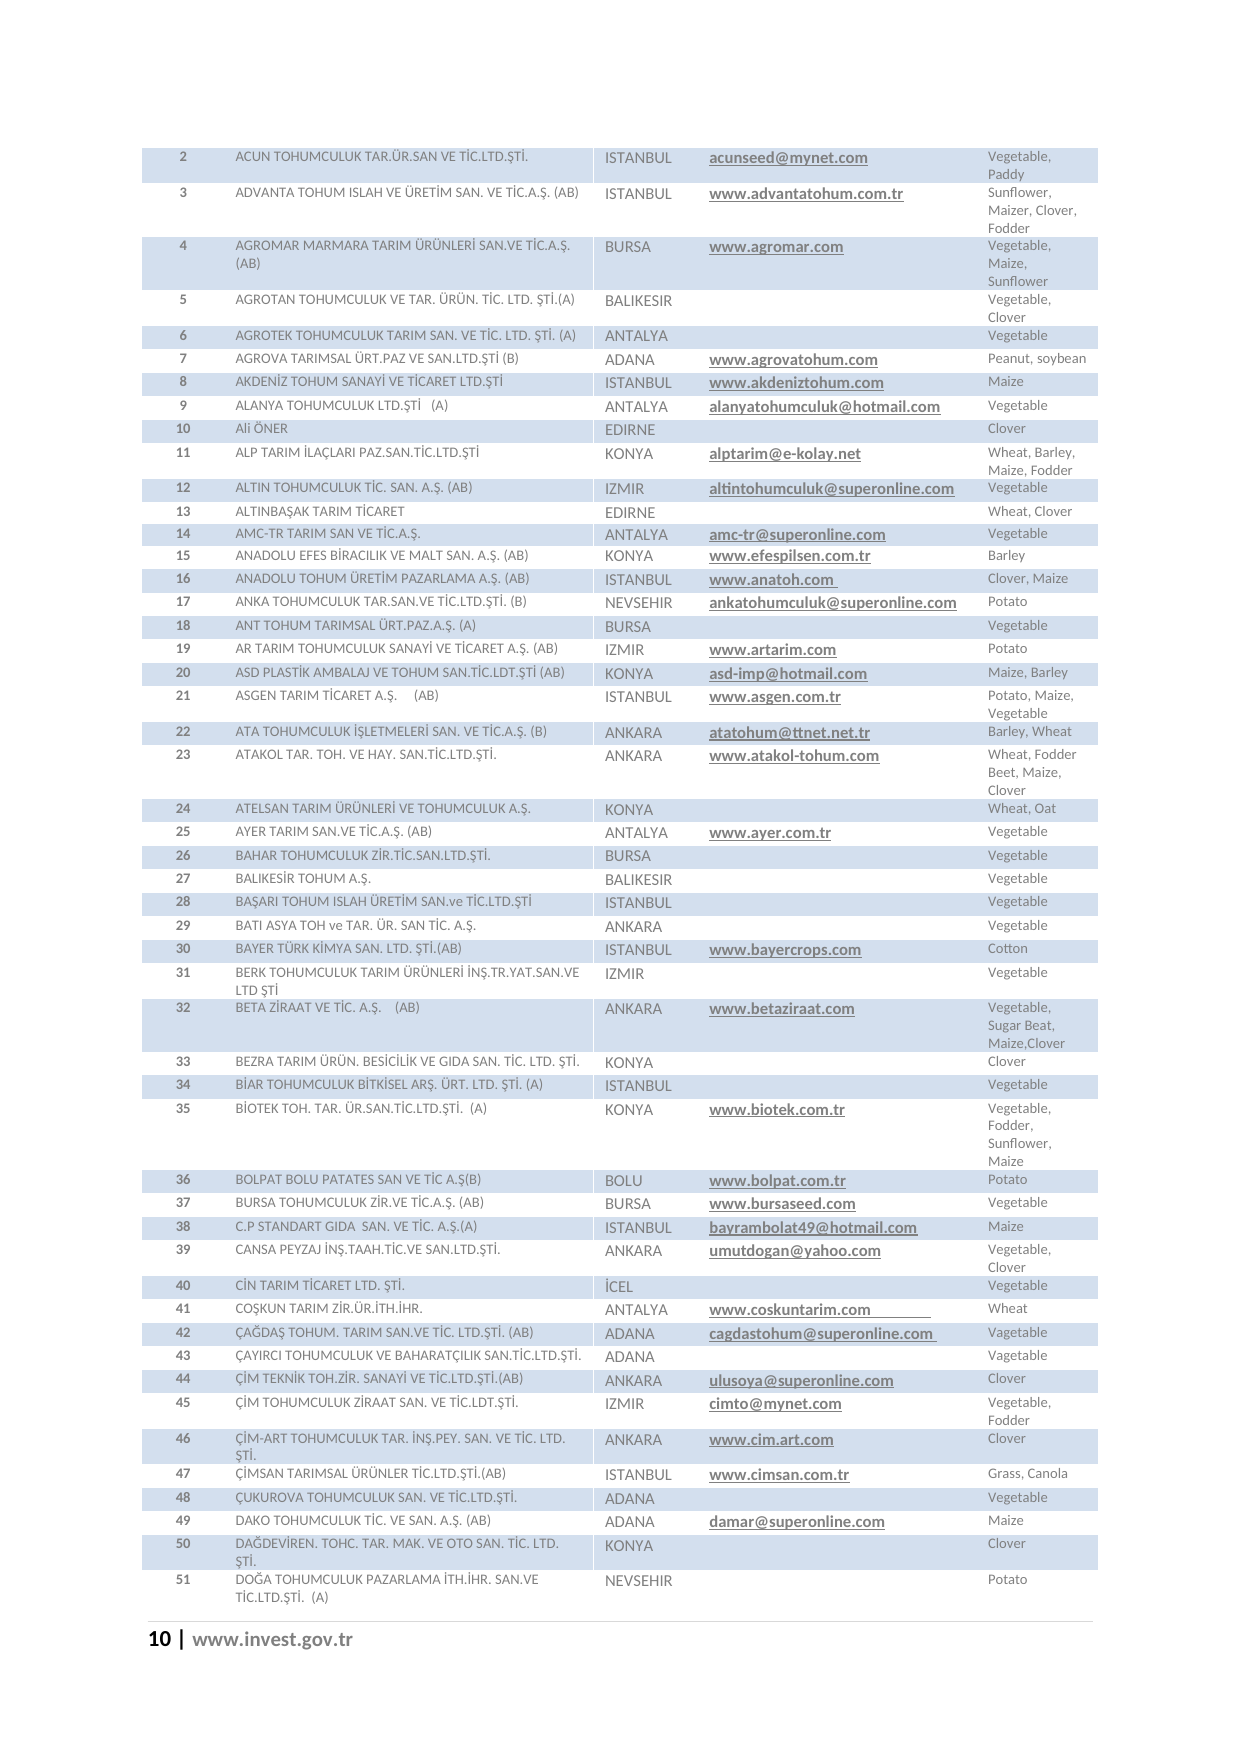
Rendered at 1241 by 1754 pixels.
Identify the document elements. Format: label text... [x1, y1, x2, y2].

table_cell Vegetable, Paddy [977, 148, 1098, 183]
table_cell AR TARIM TOHUMCULUK SANAYİ VE TİCARET A.Ş. (AB) [224, 640, 593, 663]
table_cell KONYA [594, 546, 698, 569]
table_cell KONYA [594, 799, 698, 822]
table_cell Vegetable [977, 893, 1098, 916]
table_cell www.bursaseed.com [698, 1194, 977, 1217]
table_cell 25 [142, 822, 224, 846]
table_cell Wheat, Barley, Maize, Fodder [977, 443, 1098, 478]
table_cell COŞKUN TARIM ZİR.ÜR.İTH.İHR. [224, 1300, 593, 1323]
table_cell 46 [142, 1429, 224, 1464]
table_cell CANSA PEYZAJ İNŞ.TAAH.TİC.VE SAN.LTD.ŞTİ. [224, 1240, 593, 1276]
table_cell 8 [142, 373, 224, 396]
table_cell ADVANTA TOHUM ISLAH VE ÜRETİM SAN. VE TİC.A.Ş. (AB) [224, 183, 593, 237]
table_cell Wheat [977, 1300, 1098, 1323]
table_cell Clover [977, 1429, 1098, 1464]
table_cell Peanut, soybean [977, 349, 1098, 373]
table_cell ISTANBUL [594, 686, 698, 722]
table_cell [698, 616, 977, 639]
table_cell www.bayercrops.com [698, 940, 977, 963]
table_cell www.bolpat.com.tr [698, 1170, 977, 1193]
table_cell ISTANBUL [594, 940, 698, 963]
table_cell Vegetable, Fodder, Sunflower, Maize [977, 1099, 1098, 1170]
table_cell ANKARA [594, 999, 698, 1052]
table_cell Clover [977, 1370, 1098, 1393]
table_cell NEVSEHIR [594, 593, 698, 616]
table_cell 29 [142, 916, 224, 939]
table_cell IZMIR [594, 1393, 698, 1429]
table_cell 23 [142, 745, 224, 799]
table_cell asd-imp@hotmail.com [698, 663, 977, 686]
table_cell [698, 1570, 977, 1606]
table_cell Potato [977, 593, 1098, 616]
table_cell Maize [977, 1217, 1098, 1240]
table_cell ANKARA [594, 1429, 698, 1464]
table_cell ATAKOL TAR. TOH. VE HAY. SAN.TİC.LTD.ŞTİ. [224, 745, 593, 799]
table_cell www.agrovatohum.com [698, 349, 977, 373]
table_cell [698, 869, 977, 893]
table_cell 42 [142, 1323, 224, 1346]
table_cell BURSA [594, 1194, 698, 1217]
table_cell [698, 502, 977, 524]
table_cell Vegetable [977, 524, 1098, 546]
table_cell Clover [977, 1052, 1098, 1075]
table_cell www.ayer.com.tr [698, 822, 977, 846]
table_cell AGROVA TARIMSAL ÜRT.PAZ VE SAN.LTD.ŞTİ (B) [224, 349, 593, 373]
table_cell ISTANBUL [594, 183, 698, 237]
table_cell www.coskuntarim.com [698, 1300, 977, 1323]
table_cell EDIRNE [594, 420, 698, 443]
table_cell ÇUKUROVA TOHUMCULUK SAN. VE TİC.LTD.ŞTİ. [224, 1488, 593, 1511]
table_cell alanyatohumculuk@hotmail.com [698, 396, 977, 419]
table_cell NEVSEHIR [594, 1570, 698, 1606]
table_cell 3 [142, 183, 224, 237]
table_cell ÇAYIRCI TOHUMCULUK VE BAHARATÇILIK SAN.TİC.LTD.ŞTİ. [224, 1346, 593, 1370]
table_cell atatohum@ttnet.net.tr [698, 722, 977, 745]
table_cell 16 [142, 569, 224, 593]
table_cell BURSA TOHUMCULUK ZİR.VE TİC.A.Ş. (AB) [224, 1194, 593, 1217]
table_cell ANADOLU TOHUM ÜRETİM PAZARLAMA A.Ş. (AB) [224, 569, 593, 593]
table_cell ANTALYA [594, 1300, 698, 1323]
table_cell Vegetable, Maize, Sunflower [977, 237, 1098, 290]
table_cell [698, 326, 977, 349]
table_cell www.anatoh.com [698, 569, 977, 593]
table_cell DAKO TOHUMCULUK TİC. VE SAN. A.Ş. (AB) [224, 1511, 593, 1535]
table_cell 9 [142, 396, 224, 419]
table_cell ANTALYA [594, 396, 698, 419]
table_cell ANKARA [594, 1240, 698, 1276]
table_cell ADANA [594, 1346, 698, 1370]
table_cell ANADOLU EFES BİRACILIK VE MALT SAN. A.Ş. (AB) [224, 546, 593, 569]
table_cell Vegetable [977, 1276, 1098, 1299]
table_cell AGROTEK TOHUMCULUK TARIM SAN. VE TİC. LTD. ŞTİ. (A) [224, 326, 593, 349]
table_cell C.P STANDART GIDA SAN. VE TİC. A.Ş.(A) [224, 1217, 593, 1240]
table_cell 48 [142, 1488, 224, 1511]
table_cell Vegetable [977, 1194, 1098, 1217]
table_cell Cotton [977, 940, 1098, 963]
table_cell Maize [977, 373, 1098, 396]
table_cell ALTIN TOHUMCULUK TİC. SAN. A.Ş. (AB) [224, 479, 593, 502]
table_cell 17 [142, 593, 224, 616]
table_cell 36 [142, 1170, 224, 1193]
table_cell BİOTEK TOH. TAR. ÜR.SAN.TİC.LTD.ŞTİ. (A) [224, 1099, 593, 1170]
table_cell 49 [142, 1511, 224, 1535]
table_cell ASGEN TARIM TİCARET A.Ş. (AB) [224, 686, 593, 722]
table_cell Maize [977, 1511, 1098, 1535]
table_cell [698, 1346, 977, 1370]
table_cell www.biotek.com.tr [698, 1099, 977, 1170]
table_cell Vegetable [977, 1075, 1098, 1099]
table_cell ANKA TOHUMCULUK TAR.SAN.VE TİC.LTD.ŞTİ. (B) [224, 593, 593, 616]
table_cell Barley, Wheat [977, 722, 1098, 745]
table_cell www.cim.art.com [698, 1429, 977, 1464]
table_cell İCEL [594, 1276, 698, 1299]
table_cell Clover [977, 1535, 1098, 1570]
table_cell Vegetable [977, 916, 1098, 939]
table_cell 18 [142, 616, 224, 639]
table_cell KONYA [594, 1099, 698, 1170]
table_cell BAYER TÜRK KİMYA SAN. LTD. ŞTİ.(AB) [224, 940, 593, 963]
table_cell IZMIR [594, 479, 698, 502]
table_cell ANTALYA [594, 524, 698, 546]
table_cell Vegetable [977, 846, 1098, 869]
table_cell 19 [142, 640, 224, 663]
table_cell Potato, Maize, Vegetable [977, 686, 1098, 722]
table_cell ISTANBUL [594, 1075, 698, 1099]
table_cell www.advantatohum.com.tr [698, 183, 977, 237]
table_cell BOLPAT BOLU PATATES SAN VE TİC A.Ş(B) [224, 1170, 593, 1193]
table_cell DAĞDEVİREN. TOHC. TAR. MAK. VE OTO SAN. TİC. LTD. ŞTİ. [224, 1535, 593, 1570]
table_cell ISTANBUL [594, 1217, 698, 1240]
table_cell Wheat, Oat [977, 799, 1098, 822]
table_cell [698, 1535, 977, 1570]
table_cell www.atakol-tohum.com [698, 745, 977, 799]
table_cell BURSA [594, 237, 698, 290]
table_cell IZMIR [594, 963, 698, 998]
table_cell KONYA [594, 443, 698, 478]
table_cell IZMIR [594, 640, 698, 663]
table_cell ISTANBUL [594, 1465, 698, 1488]
table_cell ÇİM TOHUMCULUK ZİRAAT SAN. VE TİC.LDT.ŞTİ. [224, 1393, 593, 1429]
table_cell 6 [142, 326, 224, 349]
table_cell Vegetable, Clover [977, 1240, 1098, 1276]
table_cell ISTANBUL [594, 569, 698, 593]
table_cell 2 [142, 148, 224, 183]
table_cell [698, 893, 977, 916]
table_cell ulusoya@superonline.com [698, 1370, 977, 1393]
table_cell AKDENİZ TOHUM SANAYİ VE TİCARET LTD.ŞTİ [224, 373, 593, 396]
table_cell KONYA [594, 1535, 698, 1570]
table_cell Vegetable [977, 326, 1098, 349]
table_cell Wheat, Fodder Beet, Maize, Clover [977, 745, 1098, 799]
table_cell 37 [142, 1194, 224, 1217]
table_cell AGROMAR MARMARA TARIM ÜRÜNLERİ SAN.VE TİC.A.Ş. (AB) [224, 237, 593, 290]
table_cell Vegetable [977, 1488, 1098, 1511]
table_cell 26 [142, 846, 224, 869]
table_cell 38 [142, 1217, 224, 1240]
table_cell 51 [142, 1570, 224, 1606]
table_cell ADANA [594, 1488, 698, 1511]
table_cell www.agromar.com [698, 237, 977, 290]
table_cell BALIKESİR TOHUM A.Ş. [224, 869, 593, 893]
table_cell Vagetable [977, 1323, 1098, 1346]
table_cell ALANYA TOHUMCULUK LTD.ŞTİ (A) [224, 396, 593, 419]
table_cell [698, 799, 977, 822]
table_cell Barley [977, 546, 1098, 569]
table_cell BEZRA TARIM ÜRÜN. BESİCİLİK VE GIDA SAN. TİC. LTD. ŞTİ. [224, 1052, 593, 1075]
table_cell Potato [977, 640, 1098, 663]
table_cell 4 [142, 237, 224, 290]
table_cell 22 [142, 722, 224, 745]
table_cell BİAR TOHUMCULUK BİTKİSEL ARŞ. ÜRT. LTD. ŞTİ. (A) [224, 1075, 593, 1099]
table_cell ÇİM-ART TOHUMCULUK TAR. İNŞ.PEY. SAN. VE TİC. LTD. ŞTİ. [224, 1429, 593, 1464]
table_cell 43 [142, 1346, 224, 1370]
table_cell 11 [142, 443, 224, 478]
table_cell Wheat, Clover [977, 502, 1098, 524]
table_cell BERK TOHUMCULUK TARIM ÜRÜNLERİ İNŞ.TR.YAT.SAN.VE LTD ŞTİ [224, 963, 593, 998]
table_cell 41 [142, 1300, 224, 1323]
table_cell 14 [142, 524, 224, 546]
table_cell www.artarim.com [698, 640, 977, 663]
table_cell ÇİM TEKNİK TOH.ZİR. SANAYİ VE TİC.LTD.ŞTİ.(AB) [224, 1370, 593, 1393]
table_cell ADANA [594, 1323, 698, 1346]
table_cell [698, 963, 977, 998]
table_cell Vegetable, Clover [977, 290, 1098, 326]
table_cell bayrambolat49@hotmail.com [698, 1217, 977, 1240]
table_cell alptarim@e-kolay.net [698, 443, 977, 478]
table_cell ANTALYA [594, 822, 698, 846]
table_cell ATELSAN TARIM ÜRÜNLERİ VE TOHUMCULUK A.Ş. [224, 799, 593, 822]
table_cell BETA ZİRAAT VE TİC. A.Ş. (AB) [224, 999, 593, 1052]
table_cell BALIKESIR [594, 869, 698, 893]
table_cell ANKARA [594, 722, 698, 745]
table_cell DOĞA TOHUMCULUK PAZARLAMA İTH.İHR. SAN.VE TİC.LTD.ŞTİ. (A) [224, 1570, 593, 1606]
table_cell [698, 846, 977, 869]
table_cell 45 [142, 1393, 224, 1429]
table_cell 12 [142, 479, 224, 502]
table_cell ANT TOHUM TARIMSAL ÜRT.PAZ.A.Ş. (A) [224, 616, 593, 639]
table_cell ÇAĞDAŞ TOHUM. TARIM SAN.VE TİC. LTD.ŞTİ. (AB) [224, 1323, 593, 1346]
table_cell 47 [142, 1465, 224, 1488]
table_cell ANKARA [594, 1370, 698, 1393]
table_cell 39 [142, 1240, 224, 1276]
table_cell KONYA [594, 663, 698, 686]
table_cell 28 [142, 893, 224, 916]
table_cell AGROTAN TOHUMCULUK VE TAR. ÜRÜN. TİC. LTD. ŞTİ.(A) [224, 290, 593, 326]
table_cell altintohumculuk@superonline.com [698, 479, 977, 502]
table_cell [698, 1052, 977, 1075]
table_cell Maize, Barley [977, 663, 1098, 686]
table_cell 31 [142, 963, 224, 998]
table_cell EDIRNE [594, 502, 698, 524]
table_cell 10 [142, 420, 224, 443]
table_cell 21 [142, 686, 224, 722]
table_cell umutdogan@yahoo.com [698, 1240, 977, 1276]
table_cell AYER TARIM SAN.VE TİC.A.Ş. (AB) [224, 822, 593, 846]
table_cell Vegetable [977, 869, 1098, 893]
table_cell damar@superonline.com [698, 1511, 977, 1535]
table_cell BATI ASYA TOH ve TAR. ÜR. SAN TİC. A.Ş. [224, 916, 593, 939]
table_cell www.akdeniztohum.com [698, 373, 977, 396]
table_cell 5 [142, 290, 224, 326]
table_cell 50 [142, 1535, 224, 1570]
table_cell [698, 1488, 977, 1511]
table_cell Clover, Maize [977, 569, 1098, 593]
table_cell ANKARA [594, 745, 698, 799]
table_cell 24 [142, 799, 224, 822]
table_cell BURSA [594, 616, 698, 639]
table_cell ÇİMSAN TARIMSAL ÜRÜNLER TİC.LTD.ŞTİ.(AB) [224, 1465, 593, 1488]
table_cell www.asgen.com.tr [698, 686, 977, 722]
table_cell [698, 916, 977, 939]
table_cell [698, 1276, 977, 1299]
table_cell ANTALYA [594, 326, 698, 349]
table_cell 34 [142, 1075, 224, 1099]
table_cell ISTANBUL [594, 148, 698, 183]
table_cell www.betaziraat.com [698, 999, 977, 1052]
table_cell Sunflower, Maizer, Clover, Fodder [977, 183, 1098, 237]
table_cell 30 [142, 940, 224, 963]
table_cell Vegetable [977, 616, 1098, 639]
table_cell KONYA [594, 1052, 698, 1075]
table_cell 44 [142, 1370, 224, 1393]
table_cell www.efespilsen.com.tr [698, 546, 977, 569]
table_cell Ali ÖNER [224, 420, 593, 443]
table_cell Grass, Canola [977, 1465, 1098, 1488]
table_cell cimto@mynet.com [698, 1393, 977, 1429]
table_cell [698, 1075, 977, 1099]
table_cell ANKARA [594, 916, 698, 939]
table_cell www.cimsan.com.tr [698, 1465, 977, 1488]
table_cell 33 [142, 1052, 224, 1075]
table_cell 27 [142, 869, 224, 893]
table_cell 40 [142, 1276, 224, 1299]
table_cell [698, 290, 977, 326]
table_cell amc-tr@superonline.com [698, 524, 977, 546]
table_cell 20 [142, 663, 224, 686]
table_cell ADANA [594, 349, 698, 373]
table_cell Vegetable, Sugar Beat, Maize,Clover [977, 999, 1098, 1052]
table_cell BAHAR TOHUMCULUK ZİR.TİC.SAN.LTD.ŞTİ. [224, 846, 593, 869]
table_cell Potato [977, 1570, 1098, 1606]
table_cell ISTANBUL [594, 893, 698, 916]
table_cell ISTANBUL [594, 373, 698, 396]
table_cell ALP TARIM İLAÇLARI PAZ.SAN.TİC.LTD.ŞTİ [224, 443, 593, 478]
table_cell Vagetable [977, 1346, 1098, 1370]
table_cell Clover [977, 420, 1098, 443]
table_cell CİN TARIM TİCARET LTD. ŞTİ. [224, 1276, 593, 1299]
table_cell BURSA [594, 846, 698, 869]
table_cell cagdastohum@superonline.com [698, 1323, 977, 1346]
table_cell Vegetable [977, 479, 1098, 502]
table_cell 7 [142, 349, 224, 373]
table_cell 35 [142, 1099, 224, 1170]
table_cell Vegetable [977, 822, 1098, 846]
table_cell Vegetable [977, 396, 1098, 419]
table_cell ATA TOHUMCULUK İŞLETMELERİ SAN. VE TİC.A.Ş. (B) [224, 722, 593, 745]
table_cell 32 [142, 999, 224, 1052]
table_cell BOLU [594, 1170, 698, 1193]
table_cell 13 [142, 502, 224, 524]
table_cell 15 [142, 546, 224, 569]
table_cell ASD PLASTİK AMBALAJ VE TOHUM SAN.TİC.LDT.ŞTİ (AB) [224, 663, 593, 686]
table_cell BALIKESIR [594, 290, 698, 326]
table_cell ACUN TOHUMCULUK TAR.ÜR.SAN VE TİC.LTD.ŞTİ. [224, 148, 593, 183]
table_cell Potato [977, 1170, 1098, 1193]
table_cell [698, 420, 977, 443]
table_cell ankatohumculuk@superonline.com [698, 593, 977, 616]
table_cell Vegetable [977, 963, 1098, 998]
table_cell AMC-TR TARIM SAN VE TİC.A.Ş. [224, 524, 593, 546]
table_cell ADANA [594, 1511, 698, 1535]
table_cell Vegetable, Fodder [977, 1393, 1098, 1429]
table_cell ALTINBAŞAK TARIM TİCARET [224, 502, 593, 524]
table_cell BAŞARI TOHUM ISLAH ÜRETİM SAN.ve TİC.LTD.ŞTİ [224, 893, 593, 916]
table_cell acunseed@mynet.com [698, 148, 977, 183]
